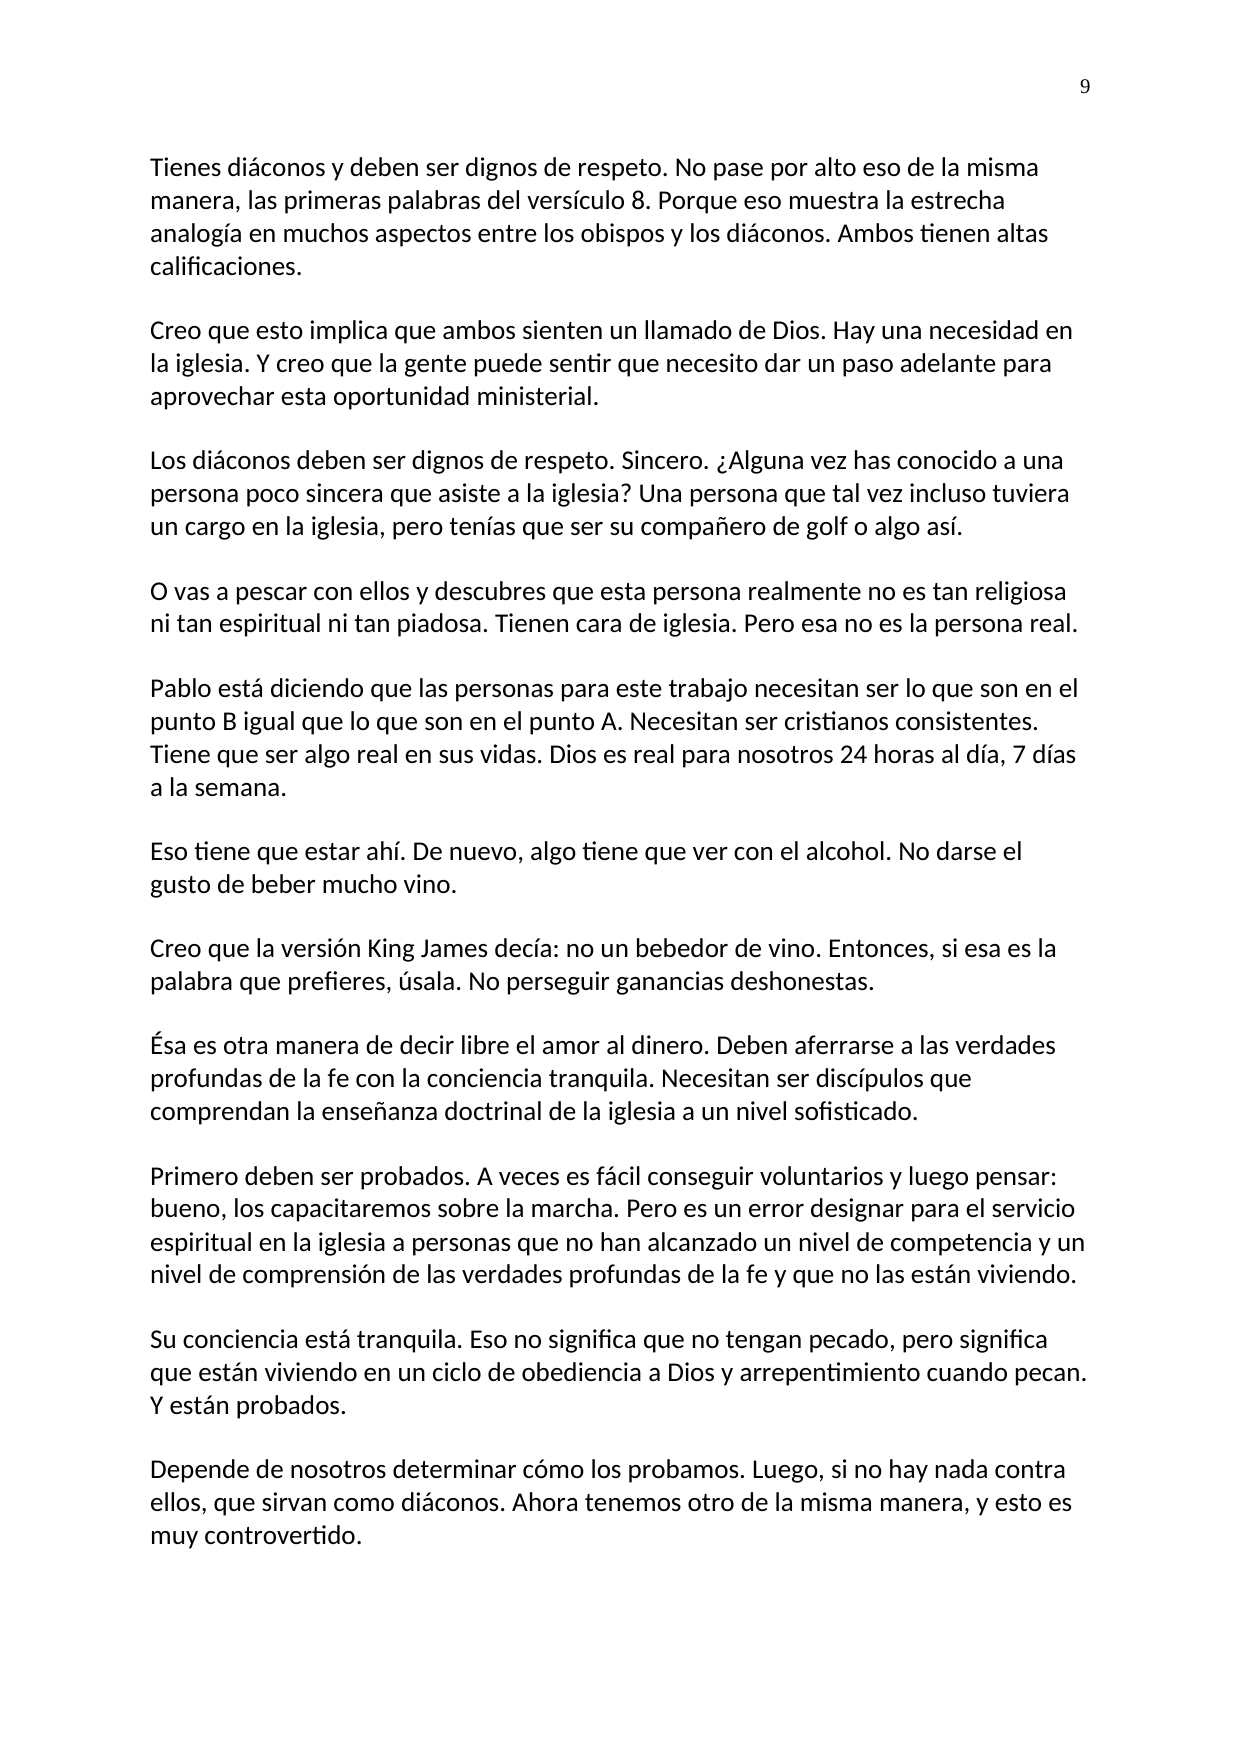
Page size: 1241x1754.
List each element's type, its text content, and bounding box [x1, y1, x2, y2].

text Eso tiene que estar ahí. De nuevo, algo tiene que ver con el alcohol. No darse el gusto de beber mucho vino. [150, 834, 1090, 900]
text Pablo está diciendo que las personas para este trabajo necesitan ser lo que son en el punto B igual que lo que son en el punto A. Necesitan ser cristianos consistentes. Tiene que ser algo real en sus vidas. Dios es real para nosotros 24 horas al día, 7 días a la semana. [150, 671, 1090, 803]
text Depende de nosotros determinar cómo los probamos. Luego, si no hay nada contra ellos, que sirvan como diáconos. Ahora tenemos otro de la misma manera, y esto es muy controvertido. [150, 1452, 1090, 1551]
text Primero deben ser probados. A veces es fácil conseguir voluntarios y luego pensar: bueno, los capacitaremos sobre la marcha. Pero es un error designar para el servicio espiritual en la iglesia a personas que no han alcanzado un nivel de competencia y un nivel de comprensión de las verdades profundas de la fe y que no las están viviendo. [150, 1159, 1090, 1291]
text Ésa es otra manera de decir libre el amor al dinero. Deben aferrarse a las verdades profundas de la fe con la conciencia tranquila. Necesitan ser discípulos que comprendan la enseñanza doctrinal de la iglesia a un nivel sofisticado. [150, 1028, 1090, 1127]
text Su conciencia está tranquila. Eso no significa que no tengan pecado, pero significa que están viviendo en un ciclo de obediencia a Dios y arrepentimiento cuando pecan. Y están probados. [150, 1322, 1090, 1421]
text Creo que la versión King James decía: no un bebedor de vino. Entonces, si esa es la palabra que prefieres, úsala. No perseguir ganancias deshonestas. [150, 931, 1090, 997]
text Los diáconos deben ser dignos de respeto. Sincero. ¿Alguna vez has conocido a una persona poco sincera que asiste a la iglesia? Una persona que tal vez incluso tuviera un cargo en la iglesia, pero tenías que ser su compañero de golf o algo así. [150, 443, 1090, 542]
text Tienes diáconos y deben ser dignos de respeto. No pase por alto eso de la misma manera, las primeras palabras del versículo 8. Porque eso muestra la estrecha analogía en muchos aspectos entre los obispos y los diáconos. Ambos tienen altas calificaciones. [150, 150, 1090, 282]
text O vas a pescar con ellos y descubres que esta persona realmente no es tan religiosa ni tan espiritual ni tan piadosa. Tienen cara de iglesia. Pero esa no es la persona real. [150, 574, 1090, 640]
text Creo que esto implica que ambos sienten un llamado de Dios. Hay una necesidad en la iglesia. Y creo que la gente puede sentir que necesito dar un paso adelante para aprovechar esta oportunidad ministerial. [150, 313, 1090, 412]
